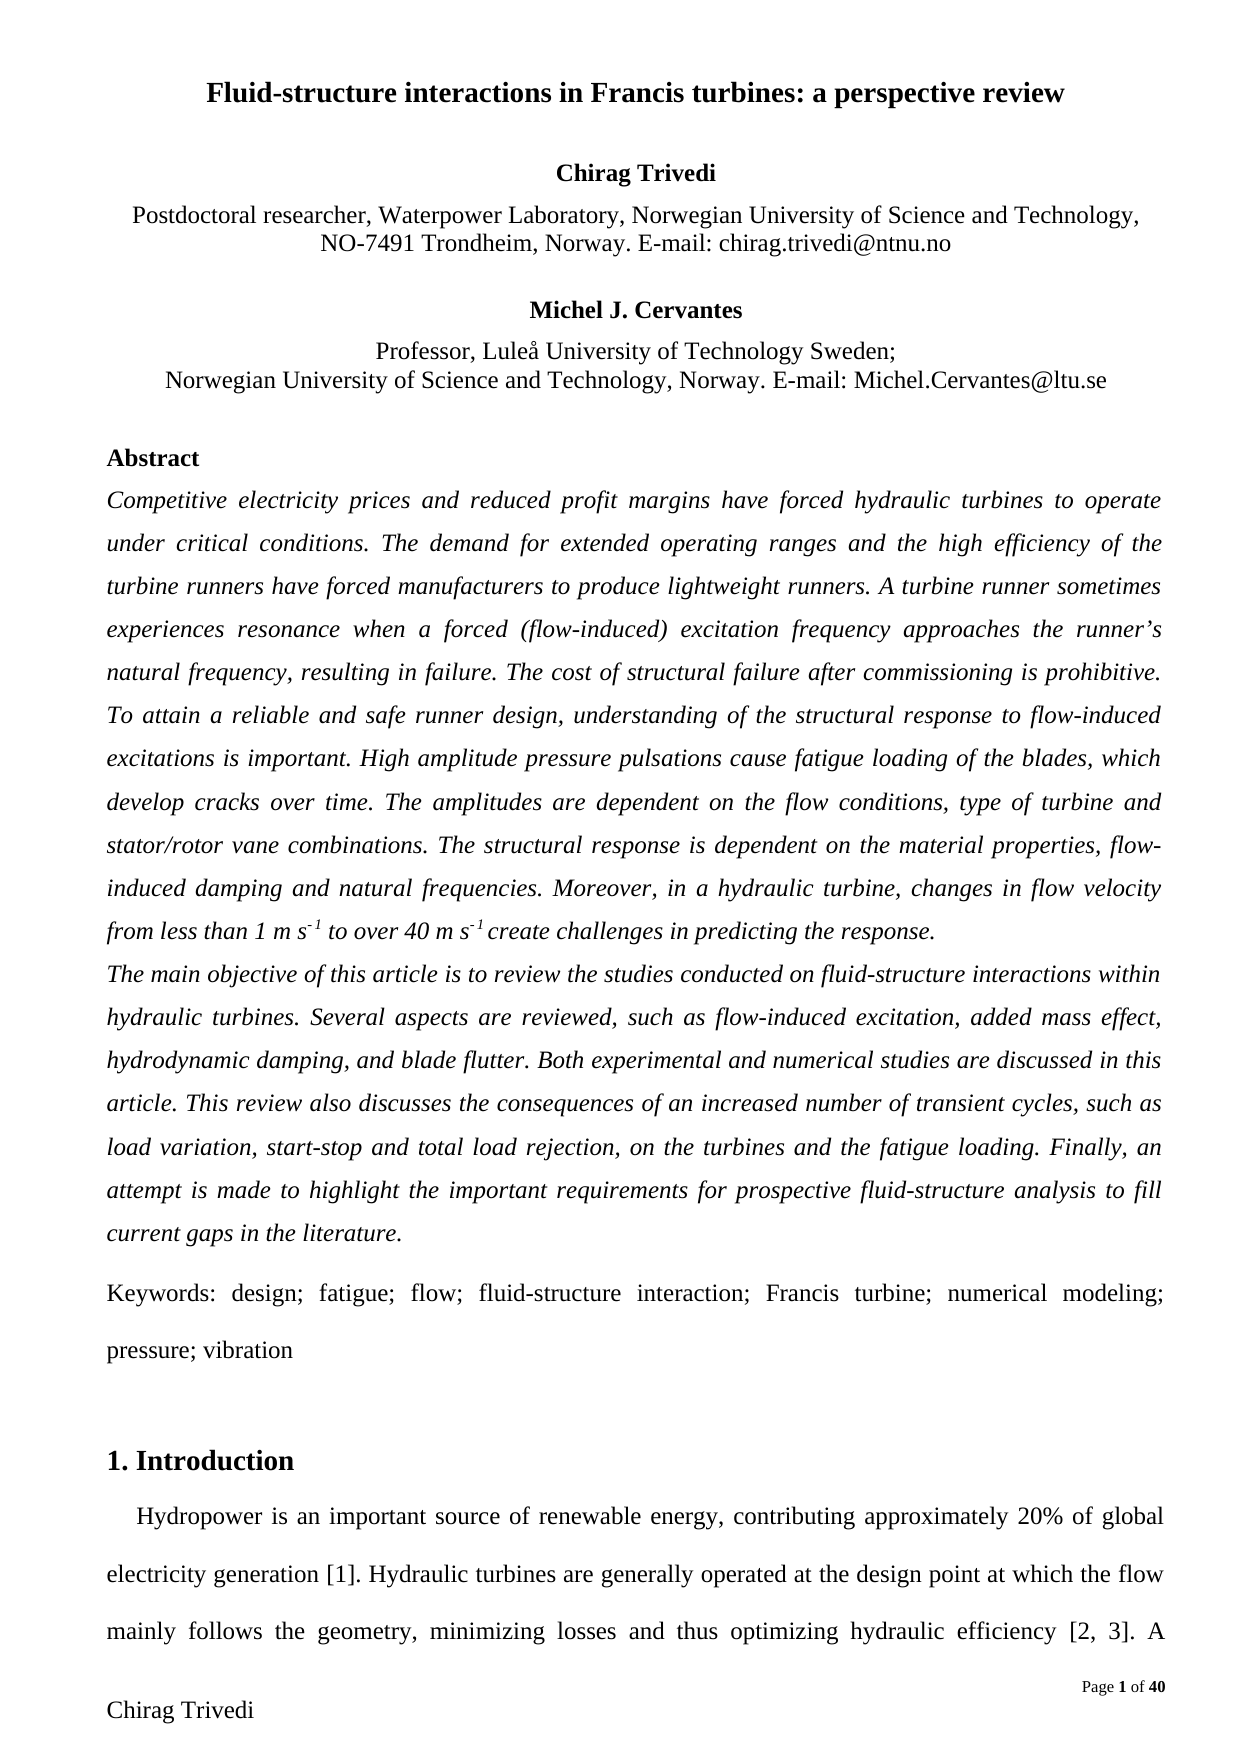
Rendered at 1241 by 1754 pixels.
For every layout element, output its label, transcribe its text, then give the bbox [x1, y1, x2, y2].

text Michel J. Cervantes [106, 295, 1165, 323]
text Postdoctoral researcher, Waterpower Laboratory, Norwegian University of Science and Technology, NO-7491 Trondheim, Norway. E-mail: chirag.trivedi@ntnu.no [106, 200, 1165, 257]
title Fluid-structure interactions in Francis turbines: a perspective review [106, 75, 1165, 108]
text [106, 1501, 1165, 1645]
subtitle Introduction [106, 1443, 1165, 1476]
subtitle Abstract [106, 443, 1165, 472]
text The main objective of this article is to review the studies conducted on fluid-structure interactions within hydraulic turbines. Several aspects are reviewed, such as flow-induced excitation, added mass effect, hydrodynamic damping, and blade flutter. Both experimental and numerical studies are discussed in this article. This review also discusses the consequences of an increased number of transient cycles, such as load variation, start-stop and total load rejection, on the turbines and the fatigue loading. Finally, an attempt is made to highlight the important requirements for prospective fluid-structure analysis to fill current gaps in the literature. [106, 959, 1165, 1247]
text Competitive electricity prices and reduced profit margins have forced hydraulic turbines to operate under critical conditions. The demand for extended operating ranges and the high efficiency of the turbine runners have forced manufacturers to produce lightweight runners. A turbine runner sometimes experiences resonance when a forced (flow-induced) excitation frequency approaches the runner’s natural frequency, resulting in failure. The cost of structural failure after commissioning is prohibitive. To attain a reliable and safe runner design, understanding of the structural response to flow-induced excitations is important. High amplitude pressure pulsations cause fatigue loading of the blades, which develop cracks over time. The amplitudes are dependent on the flow conditions, type of turbine and stator/rotor vane combinations. The structural response is dependent on the material properties, flow-induced damping and natural frequencies. Moreover, in a hydraulic turbine, changes in flow velocity from less than 1 m s-1 to over 40 m s-1 create challenges in predicting the response. [106, 485, 1165, 945]
text Chirag Trivedi [106, 158, 1165, 187]
text Keywords: design; fatigue; flow; fluid-structure interaction; Francis turbine; numerical modeling; pressure; vibration [106, 1278, 1165, 1364]
text Professor, Luleå University of Technology Sweden; [106, 336, 1165, 365]
text Norwegian University of Science and Technology, Norway. E-mail: Michel.Cervantes@ltu.se [106, 365, 1165, 393]
